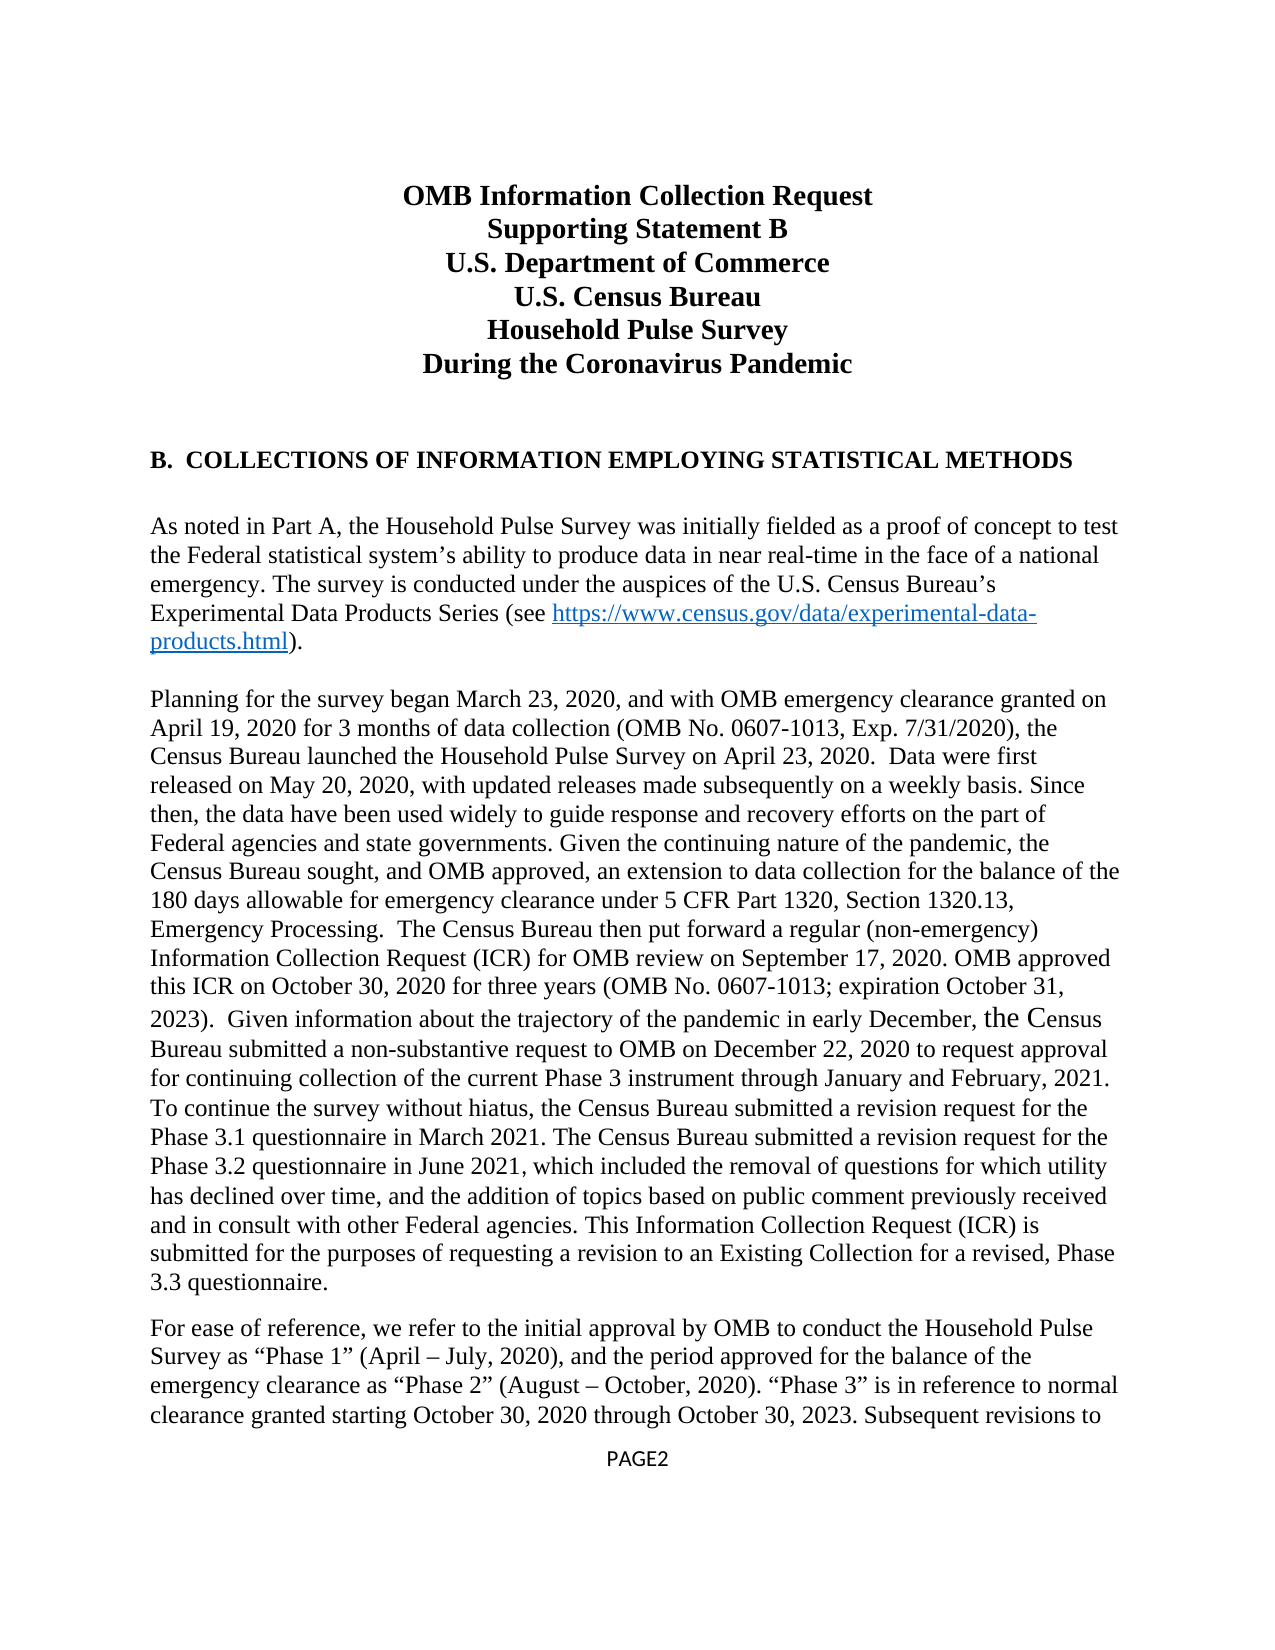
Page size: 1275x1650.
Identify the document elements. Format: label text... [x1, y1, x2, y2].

text Planning for the survey began March 23, 2020, and with OMB emergency clearance granted on April 19, 2020 for 3 months of data collection (OMB No. 0607-1013, Exp. 7/31/2020), the Census Bureau launched the Household Pulse Survey on April 23, 2020. Data were first released on May 20, 2020, with updated releases made subsequently on a weekly basis. Since then, the data have been used widely to guide response and recovery efforts on the part of Federal agencies and state governments. Given the continuing nature of the pandemic, the Census Bureau sought, and OMB approved, an extension to data collection for the balance of the 180 days allowable for emergency clearance under 5 CFR Part 1320, Section 1320.13, Emergency Processing. The Census Bureau then put forward a regular (non-emergency) Information Collection Request (ICR) for OMB review on September 17, 2020. OMB approved this ICR on October 30, 2020 for three years (OMB No. 0607-1013; expiration October 31, 2023). Given information about the trajectory of the pandemic in early December, the Census Bureau submitted a non-substantive request to OMB on December 22, 2020 to request approval for continuing collection of the current Phase 3 instrument through January and February, 2021. To continue the survey without hiatus, the Census Bureau submitted a revision request for the Phase 3.1 questionnaire in March 2021. The Census Bureau submitted a revision request for the Phase 3.2 questionnaire in June 2021, which included the removal of questions for which utility has declined over time, and the addition of topics based on public comment previously received and in consult with other Federal agencies. This Information Collection Request (ICR) is submitted for the purposes of requesting a revision to an Existing Collection for a revised, Phase 3.3 questionnaire. [150, 684, 1125, 1296]
text As noted in Part A, the Household Pulse Survey was initially fielded as a proof of concept to test the Federal statistical system’s ability to produce data in near real-time in the face of a national emergency. The survey is conducted under the auspices of the U.S. Census Bureau’s Experimental Data Products Series (see https://www.census.gov/data/experimental-data-products.html). [150, 511, 1125, 655]
text During the Coronavirus Pandemic [150, 346, 1125, 379]
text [150, 1313, 1125, 1429]
text Household Pulse Survey [150, 312, 1125, 346]
text Supporting Statement B [150, 212, 1125, 245]
text OMB Information Collection Request [150, 178, 1125, 212]
text U.S. Department of Commerce [150, 245, 1125, 279]
text B. COLLECTIONS OF INFORMATION EMPLOYING STATISTICAL METHODS [150, 445, 1125, 474]
text U.S. Census Bureau [150, 279, 1125, 312]
